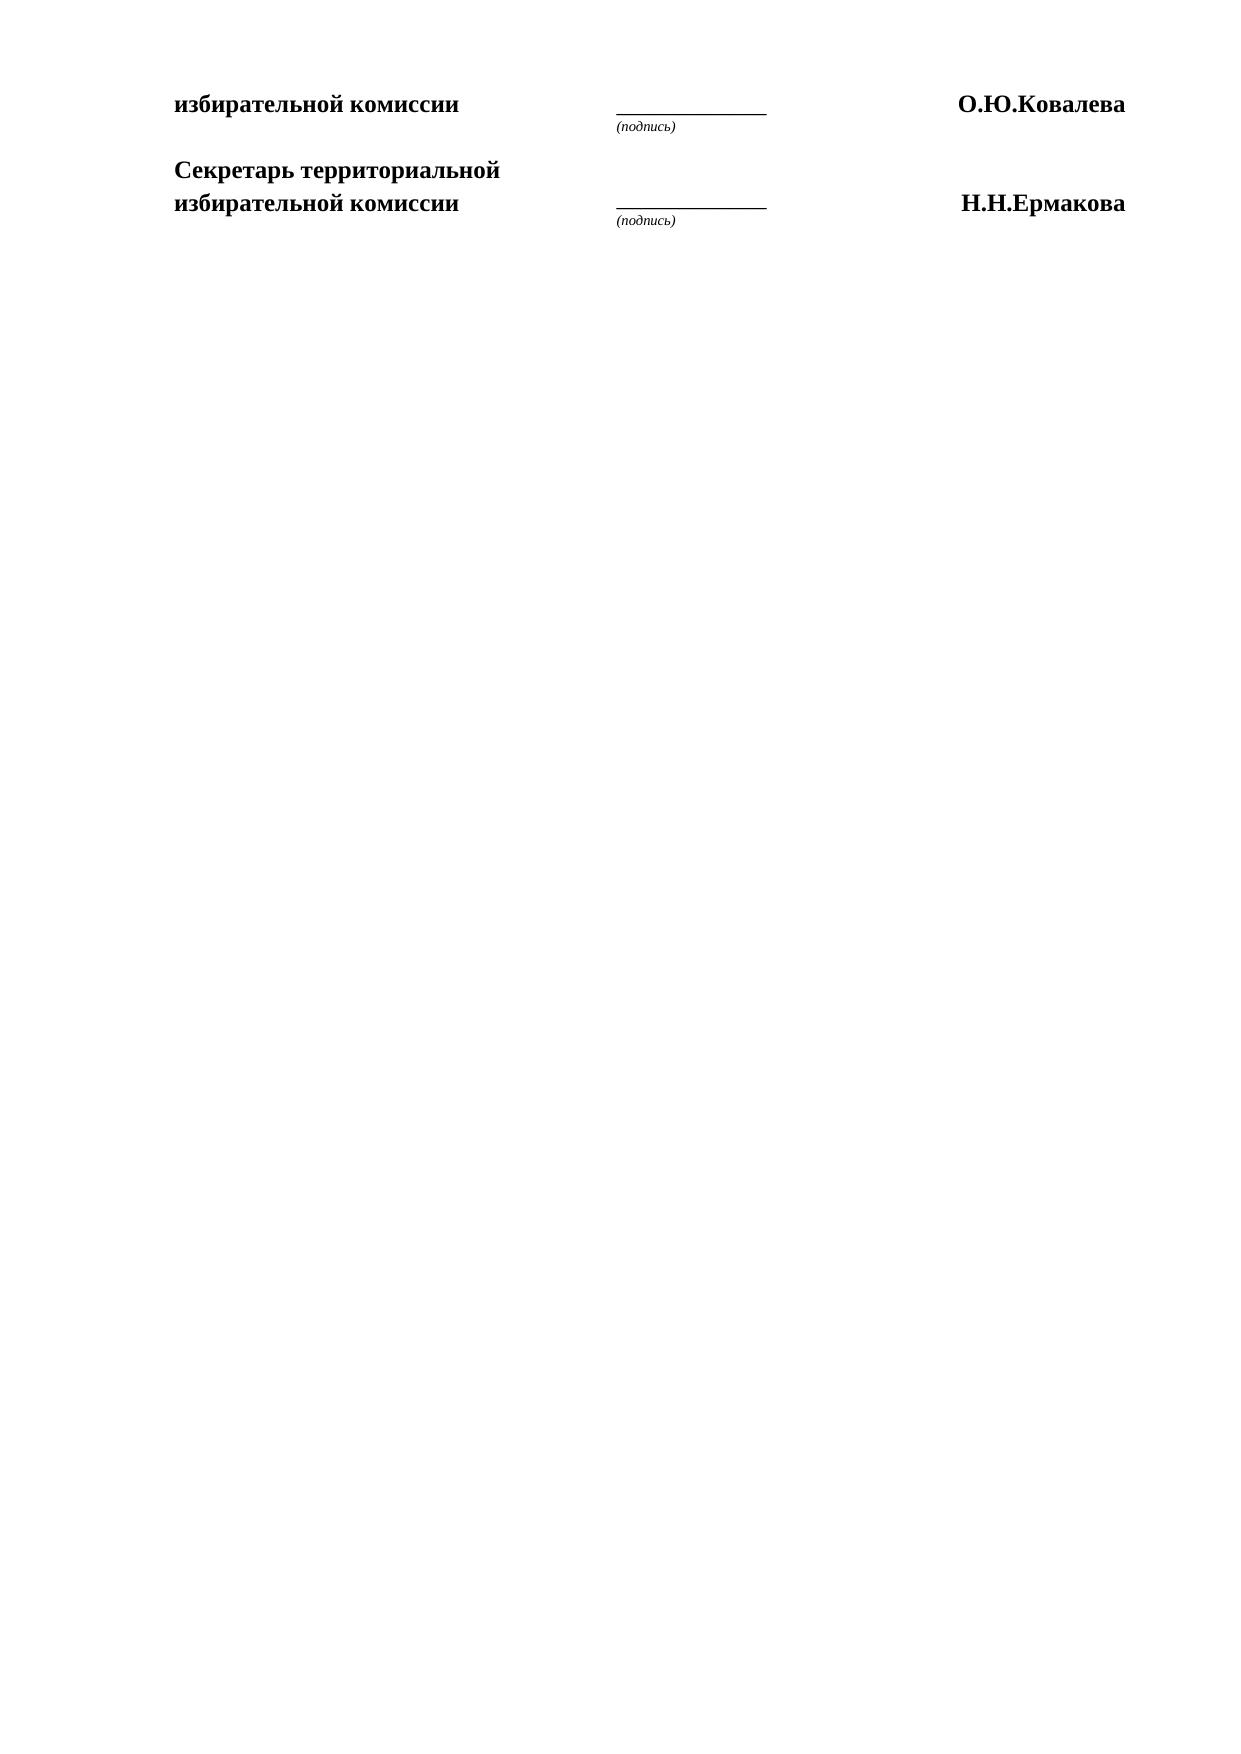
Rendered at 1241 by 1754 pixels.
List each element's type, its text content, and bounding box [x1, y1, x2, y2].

table_cell Секретарь территориальной избирательной комиссии [163, 155, 605, 254]
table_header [605, 89, 841, 155]
table_cell ____________ (подпись) [605, 155, 841, 254]
table_cell Н.Н.Ермакова [841, 155, 1137, 254]
table_header О.Ю.Ковалева [841, 89, 1137, 155]
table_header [163, 89, 605, 155]
